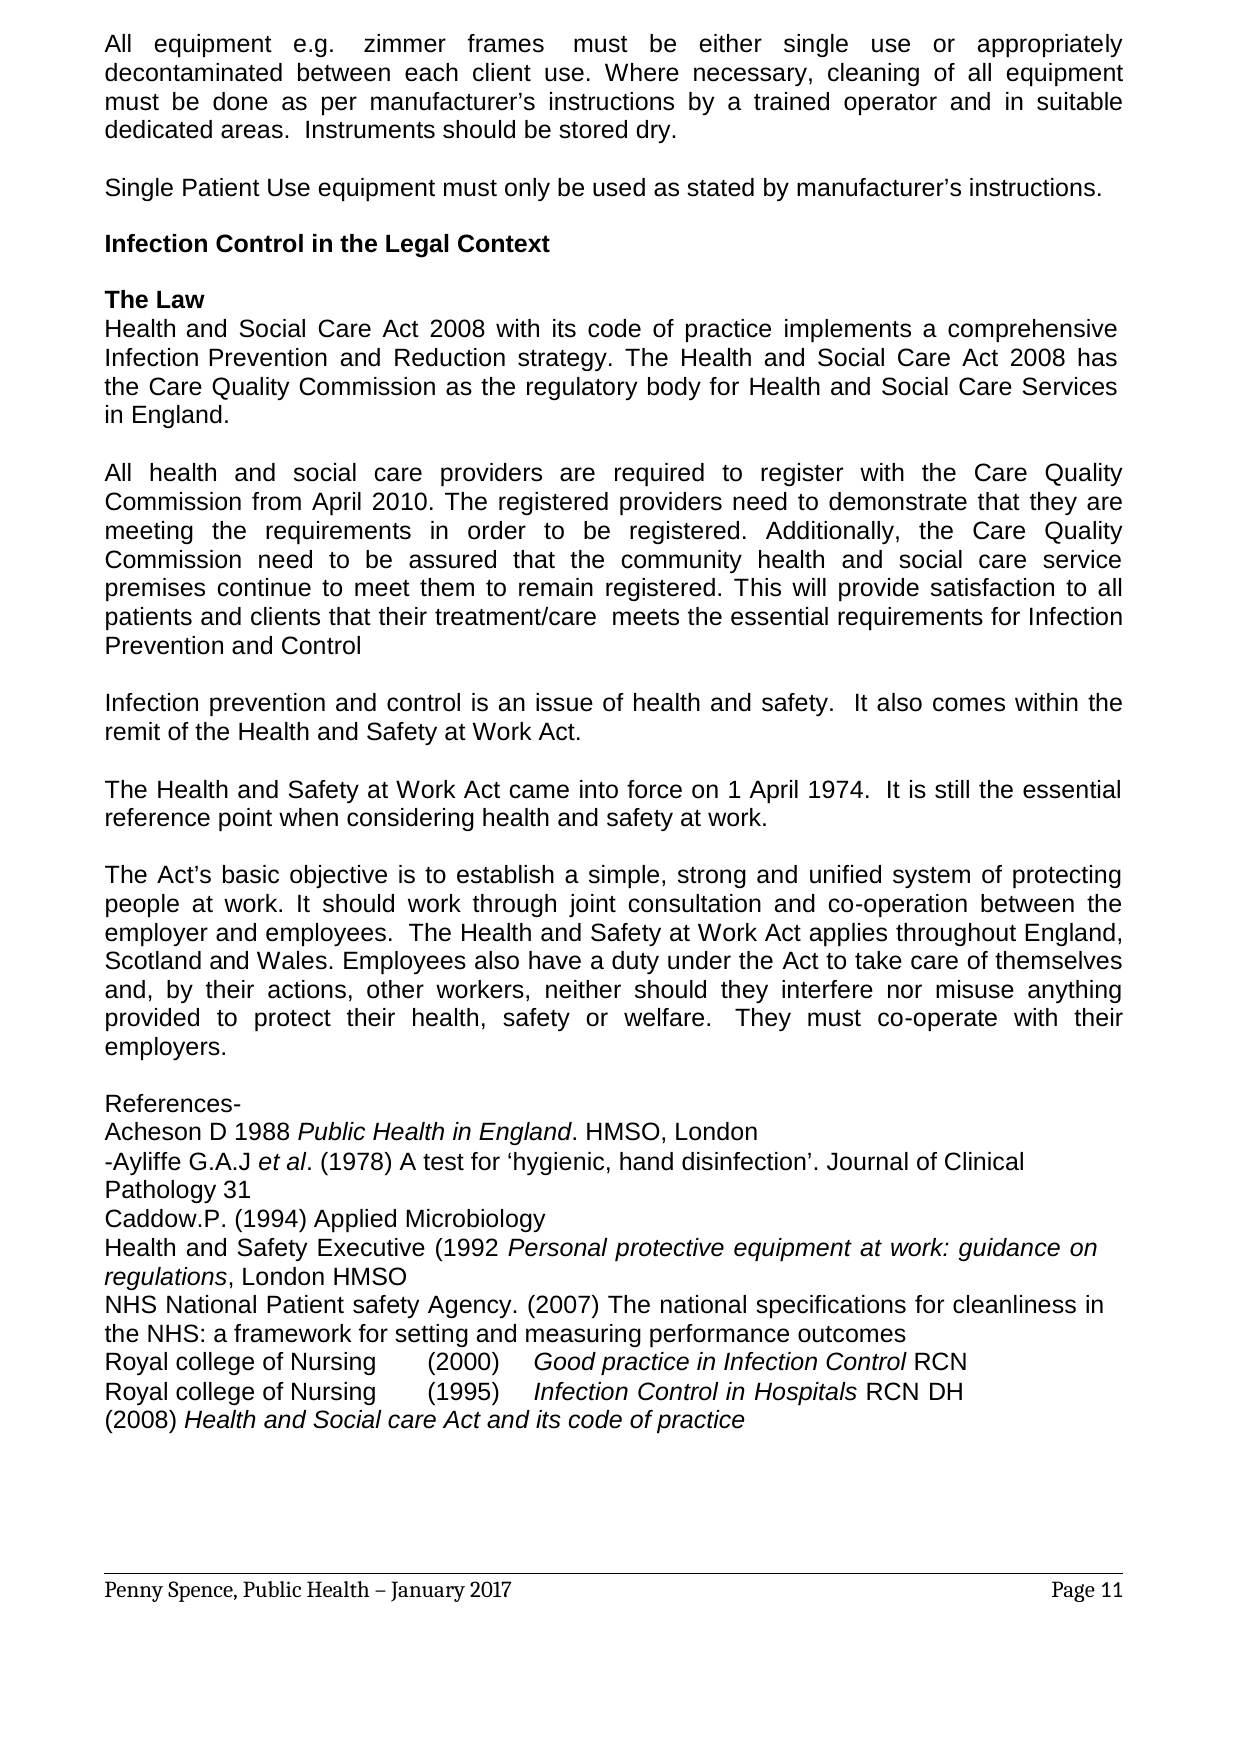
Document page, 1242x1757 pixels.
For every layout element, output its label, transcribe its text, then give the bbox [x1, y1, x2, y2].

text The Health and Safety at Work Act came into force on 1 April 1974. It is still the essential reference point when considering health and safety at work. [104, 774, 1123, 832]
text Royal college of Nursing (1995) Infection Control in Hospitals RCN DH (2008) Health and Social care Act and its code of practice [104, 1376, 964, 1434]
text Infection Control in the Legal Context [104, 229, 1123, 257]
text All equipment e.g. zimmer frames must be either single use or appropriately decontaminated between each client use. Where necessary, cleaning of all equipment must be done as per manufacturer’s instructions by a trained operator and in suitable dedicated areas. Instruments should be stored dry. [104, 29, 1123, 144]
text -Ayliffe G.A.J et al. (1978) A test for ‘hygienic, hand disinfection’. Journal of Clinical [104, 1147, 1125, 1175]
text Single Patient Use equipment must only be used as stated by manufacturer’s instructions. [104, 172, 1123, 201]
text Royal college of Nursing (2000) Good practice in Infection Control RCN [104, 1348, 1125, 1376]
text Health and Safety Executive (1992 Personal protective equipment at work: guidance on regulations, London HMSO [104, 1233, 1097, 1291]
text Infection prevention and control is an issue of health and safety. It also comes within the remit of the Health and Safety at Work Act. [104, 688, 1123, 746]
text Pathology 31 [104, 1176, 1125, 1204]
text The Act’s basic objective is to establish a simple, strong and unified system of protecting people at work. It should work through joint consultation and co-operation between the employer and employees. The Health and Safety at Work Act applies throughout England, Scotland and Wales. Employees also have a duty under the Act to take care of themselves and, by their actions, other workers, neither should they interfere nor misuse anything provided to protect their health, safety or welfare. They must co-operate with their employers. [104, 861, 1123, 1061]
text Caddow.P. (1994) Applied Microbiology [104, 1204, 1125, 1233]
text The Law [104, 285, 1123, 313]
text Health and Social Care Act 2008 with its code of practice implements a comprehensive Infection Prevention and Reduction strategy. The Health and Social Care Act 2008 has the Care Quality Commission as the regulatory body for Health and Social Care Services in England. [104, 314, 1117, 429]
text Acheson D 1988 Public Health in England. HMSO, London [104, 1118, 1125, 1147]
text NHS National Patient safety Agency. (2007) The national specifications for cleanliness in the NHS: a framework for setting and measuring performance outcomes [104, 1291, 1104, 1348]
text References- [104, 1089, 1125, 1118]
text All health and social care providers are required to register with the Care Quality Commission from April 2010. The registered providers need to demonstrate that they are meeting the requirements in order to be registered. Additionally, the Care Quality Commission need to be assured that the community health and social care service premises continue to meet them to remain registered. This will provide satisfaction to all patients and clients that their treatment/care meets the essential requirements for Infection Prevention and Control [104, 458, 1123, 659]
